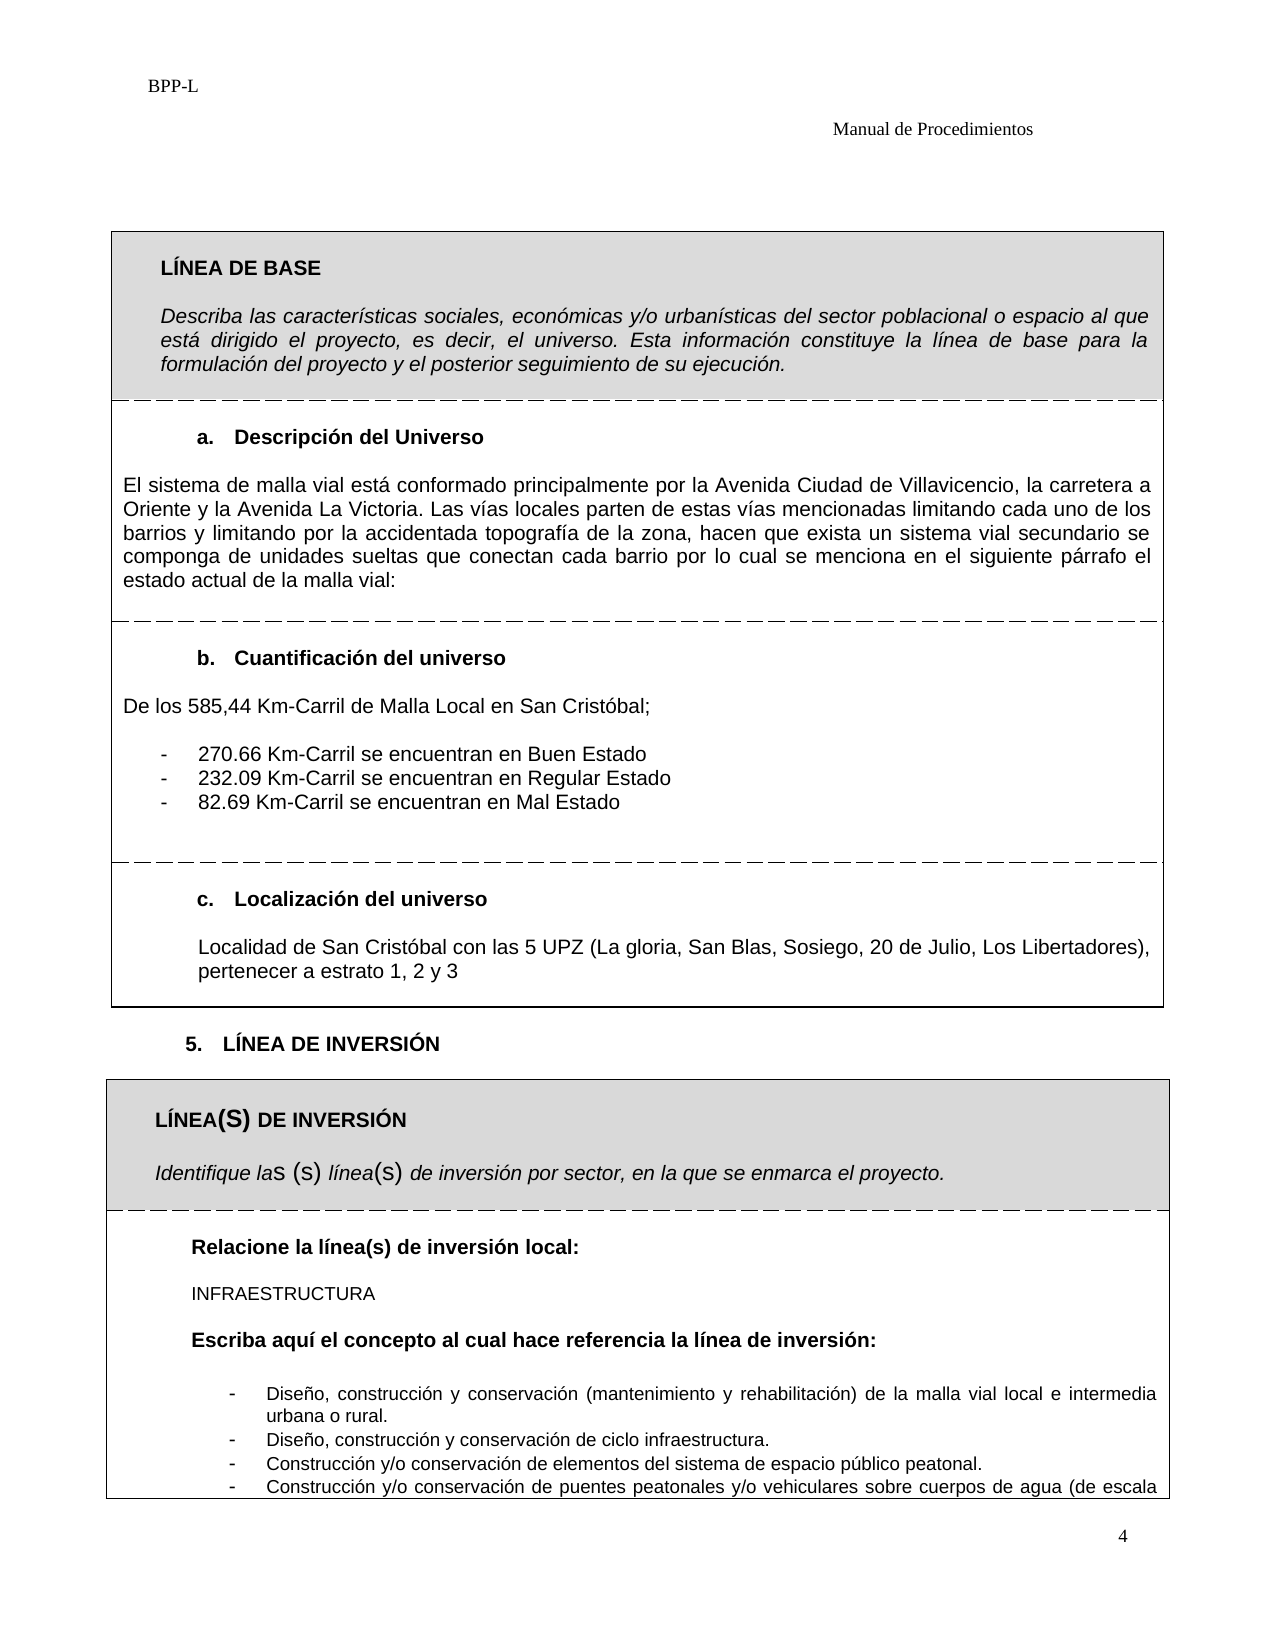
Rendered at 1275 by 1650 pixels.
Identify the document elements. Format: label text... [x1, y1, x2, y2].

table_cell Cuantificación del universo De los 585,44 Km-Carril de Malla Local en San Cristóbal; 270.66 Km-Carril se encuentran en Buen Estado 232.09 Km-Carril se encuentran en Regular Estado 82.69 Km-Carril se encuentran en Mal Estado [112, 621, 1163, 862]
table_header LÍNEA(S) DE INVERSIÓN Identifique las (s) línea(s) de inversión por sector, en la que se enmarca el proyecto. [107, 1080, 1169, 1210]
table_header LÍNEA DE BASE Describa las características sociales, económicas y/o urbanísticas del sector poblacional o espacio al que está dirigido el proyecto, es decir, el universo. Esta información constituye la línea de base para la formulación del proyecto y el posterior seguimiento de su ejecución. [112, 232, 1163, 399]
table_cell Localización del universo Localidad de San Cristóbal con las 5 UPZ (La gloria, San Blas, Sosiego, 20 de Julio, Los Libertadores), pertenecer a estrato 1, 2 y 3 [112, 862, 1163, 1006]
subtitle LÍNEA DE INVERSIÓN [185, 1031, 1127, 1055]
table_cell Descripción del Universo El sistema de malla vial está conformado principalmente por la Avenida Ciudad de Villavicencio, la carretera a Oriente y la Avenida La Victoria. Las vías locales parten de estas vías mencionadas limitando cada uno de los barrios y limitando por la accidentada topografía de la zona, hacen que exista un sistema vial secundario se componga de unidades sueltas que conectan cada barrio por lo cual se menciona en el siguiente párrafo el estado actual de la malla vial: [112, 400, 1163, 621]
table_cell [107, 1210, 1169, 1498]
